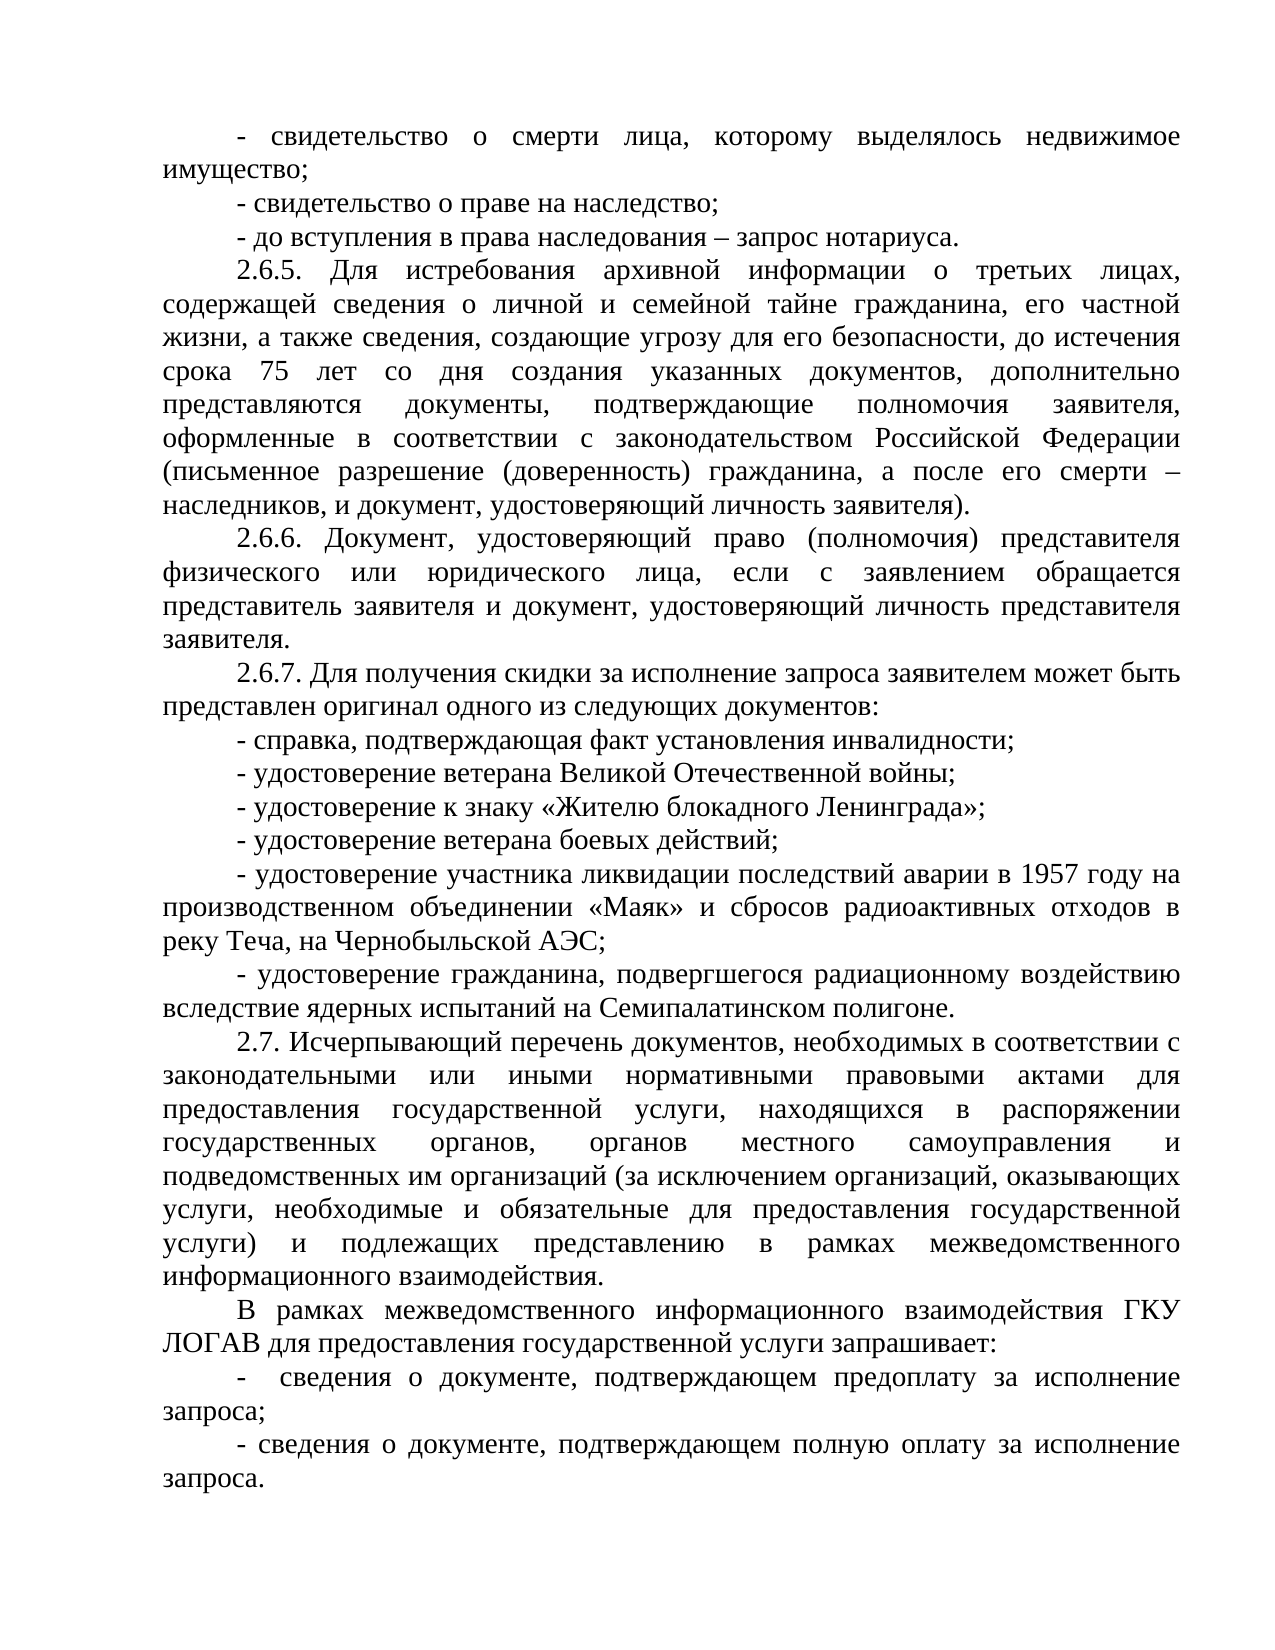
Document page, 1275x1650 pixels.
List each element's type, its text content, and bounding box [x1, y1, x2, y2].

text - свидетельство о праве на наследство; [162, 185, 1181, 219]
text 2.6.7. Для получения скидки за исполнение запроса заявителем может быть представлен оригинал одного из следующих документов: [162, 655, 1181, 722]
text - свидетельство о смерти лица, которому выделялось недвижимое имущество; [162, 118, 1181, 185]
text - удостоверение участника ликвидации последствий аварии в 1957 году на производственном объединении «Маяк» и сбросов радиоактивных отходов в реку Теча, на Чернобыльской АЭС; [162, 856, 1181, 957]
text - удостоверение к знаку «Жителю блокадного Ленинграда»; [162, 789, 1181, 822]
text В рамках межведомственного информационного взаимодействия ГКУ ЛОГАВ для предоставления государственной услуги запрашивает: [162, 1292, 1181, 1359]
text - сведения о документе, подтверждающем полную оплату за исполнение запроса. [162, 1426, 1181, 1493]
text 2.6.5. Для истребования архивной информации о третьих лицах, содержащей сведения о личной и семейной тайне гражданина, его частной жизни, а также сведения, создающие угрозу для его безопасности, до истечения срока 75 лет со дня создания указанных документов, дополнительно представляются документы, подтверждающие полномочия заявителя, оформленные в соответствии с законодательством Российской Федерации (письменное разрешение (доверенность) гражданина, а после его смерти – наследников, и документ, удостоверяющий личность заявителя). [162, 252, 1181, 521]
text - до вступления в права наследования – запрос нотариуса. [162, 219, 1181, 252]
text 2.7. Исчерпывающий перечень документов, необходимых в соответствии с законодательными или иными нормативными правовыми актами для предоставления государственной услуги, находящихся в распоряжении государственных органов, органов местного самоуправления и подведомственных им организаций (за исключением организаций, оказывающих услуги, необходимые и обязательные для предоставления государственной услуги) и подлежащих представлению в рамках межведомственного информационного взаимодействия. [162, 1024, 1181, 1292]
text - удостоверение ветерана боевых действий; [162, 822, 1181, 856]
text - справка, подтверждающая факт установления инвалидности; [162, 722, 1181, 755]
text - удостоверение ветерана Великой Отечественной войны; [162, 755, 1181, 789]
text - сведения о документе, подтверждающем предоплату за исполнение запроса; [162, 1359, 1181, 1426]
text 2.6.6. Документ, удостоверяющий право (полномочия) представителя физического или юридического лица, если с заявлением обращается представитель заявителя и документ, удостоверяющий личность представителя заявителя. [162, 521, 1181, 655]
text - удостоверение гражданина, подвергшегося радиационному воздействию вследствие ядерных испытаний на Семипалатинском полигоне. [162, 957, 1181, 1024]
